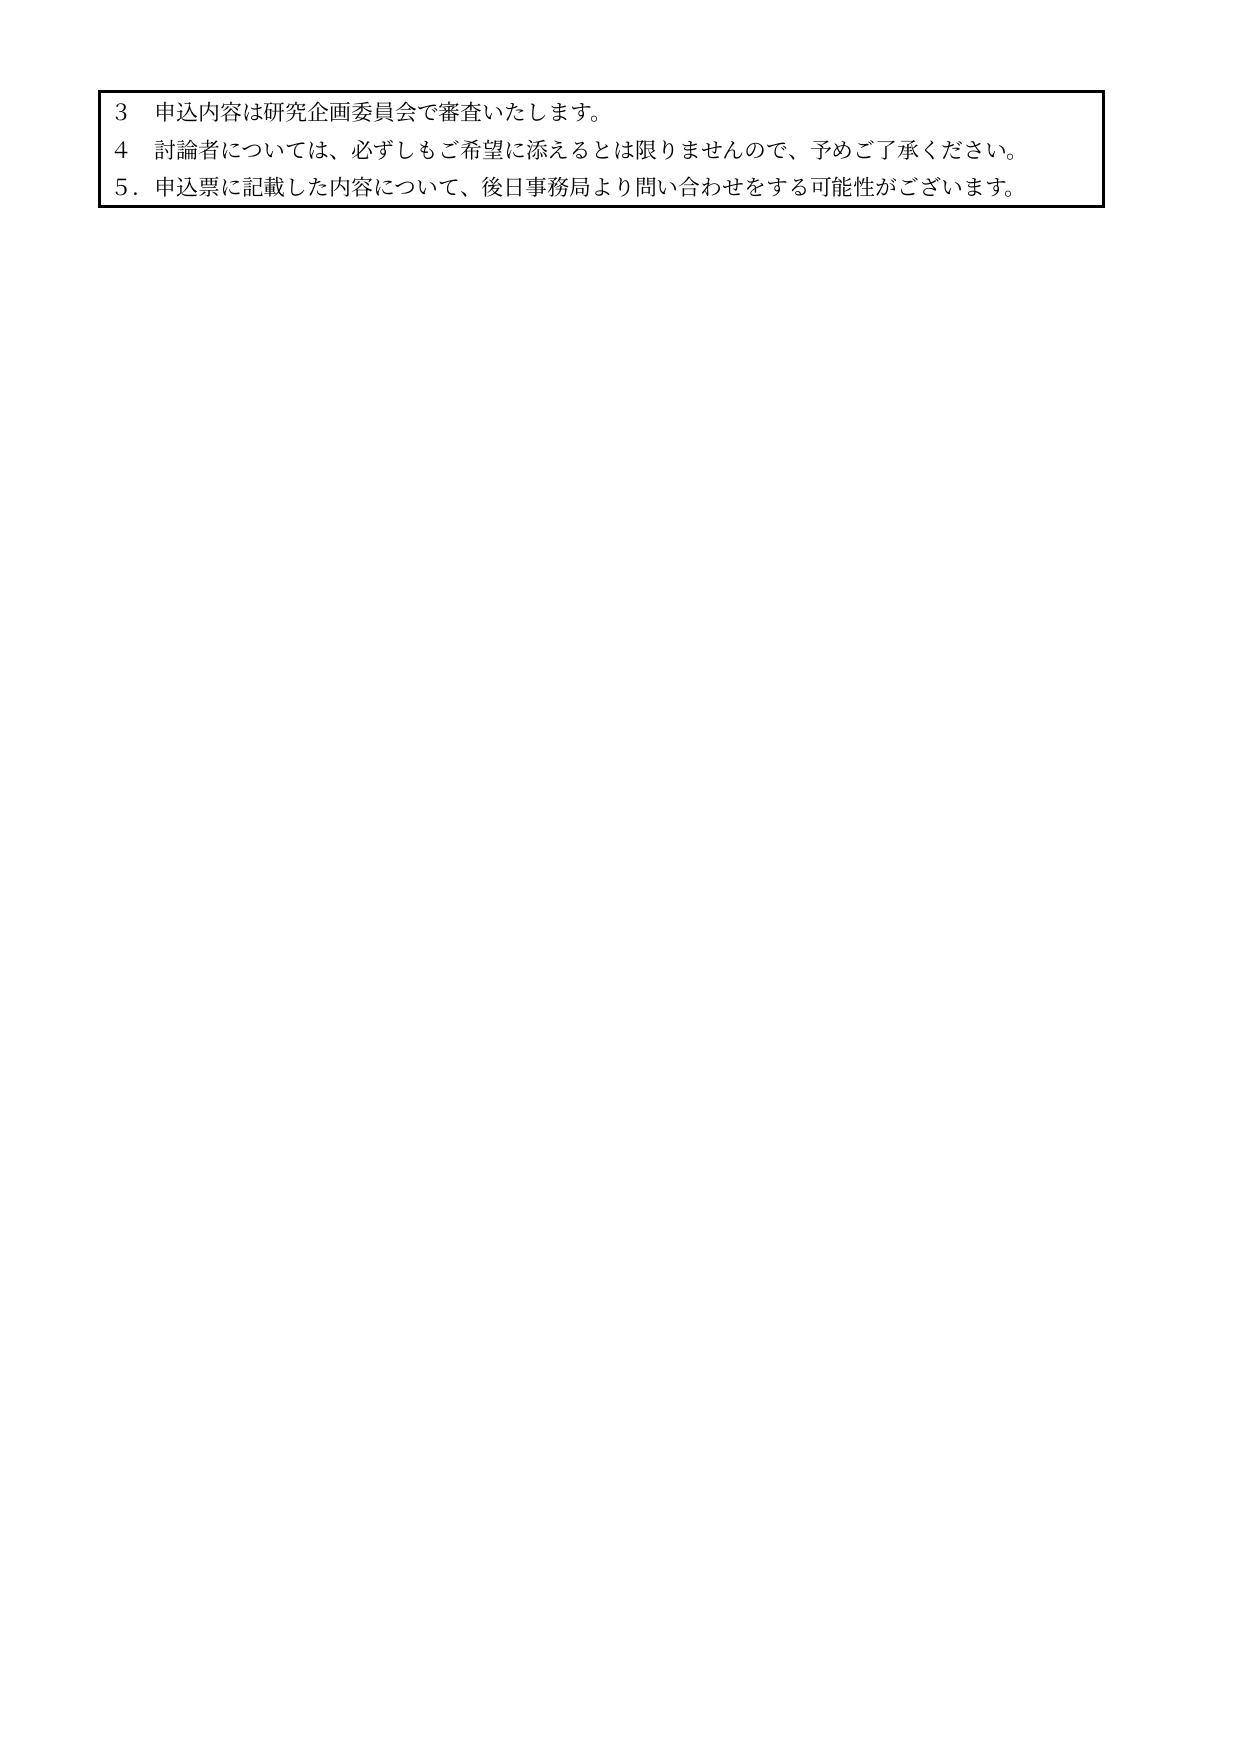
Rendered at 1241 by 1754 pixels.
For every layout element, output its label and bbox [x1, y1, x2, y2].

table_cell [101, 93, 1102, 205]
